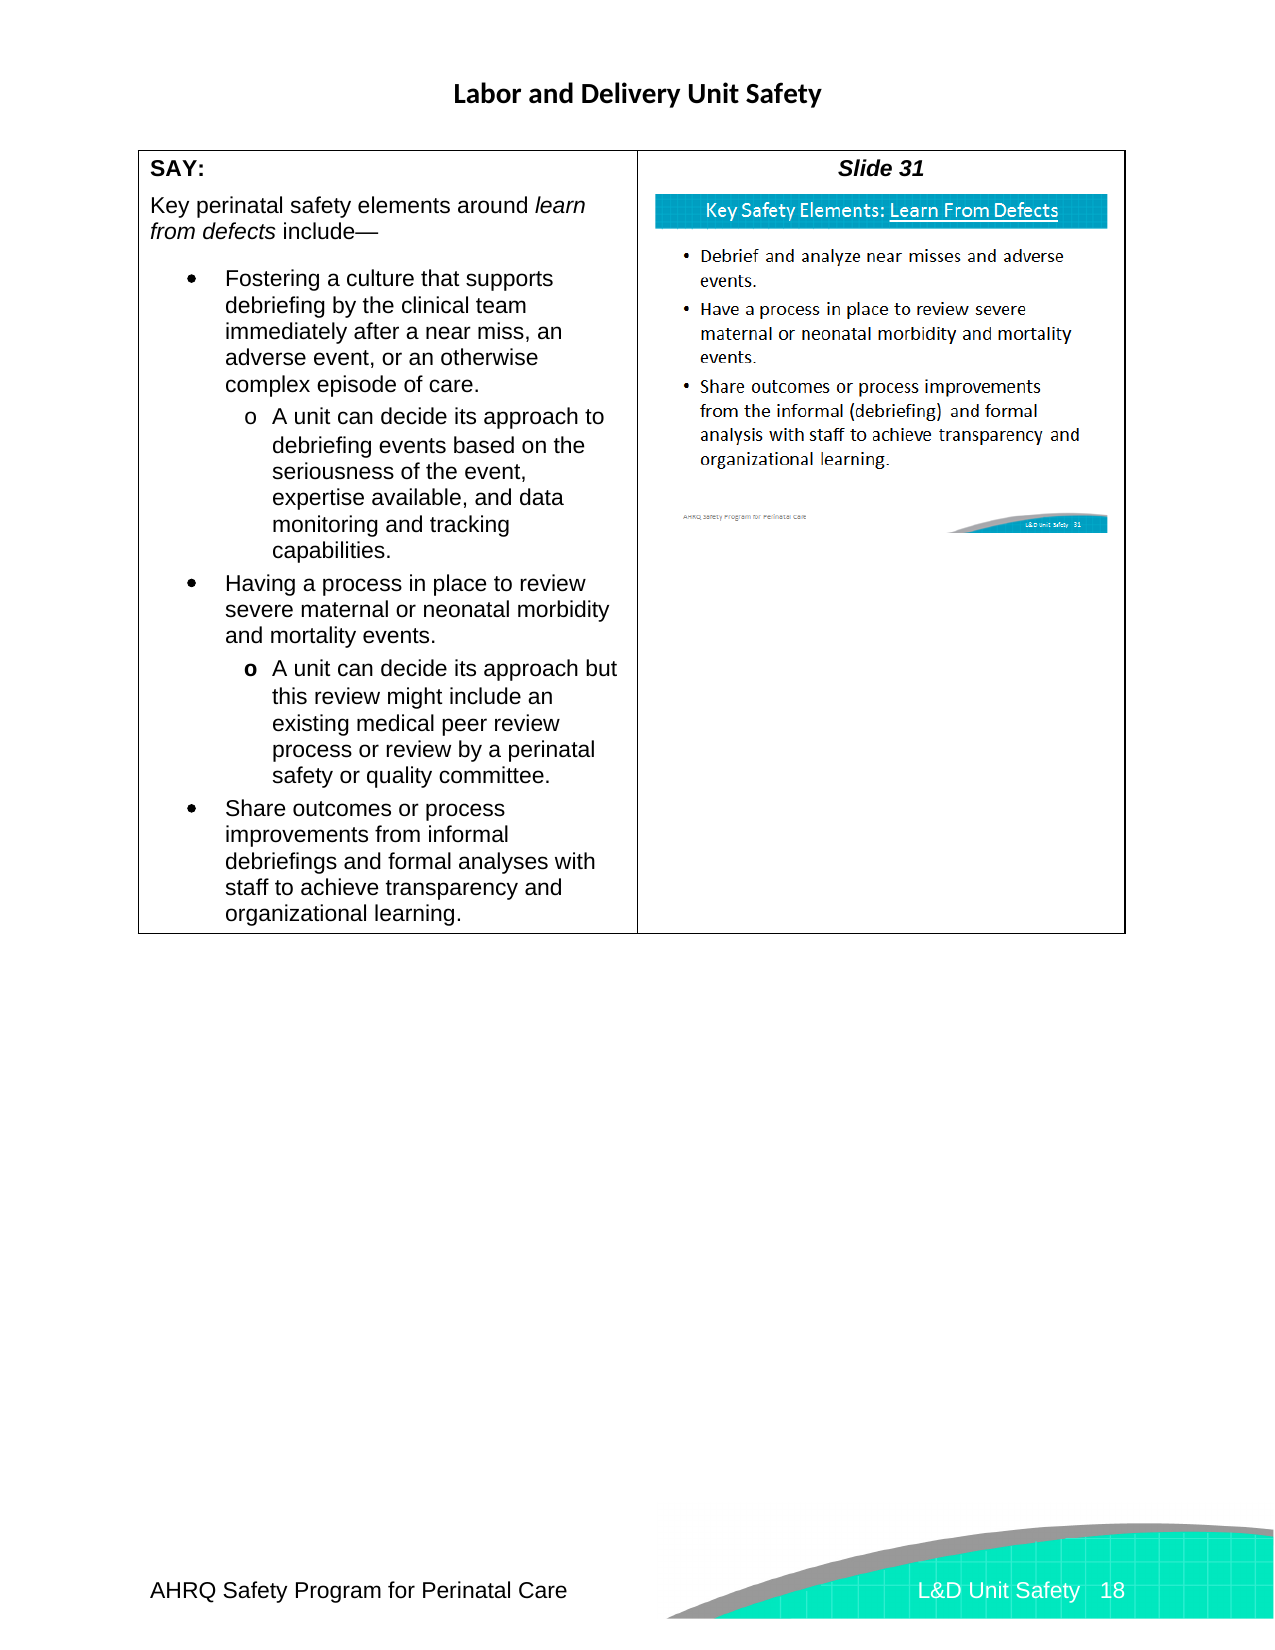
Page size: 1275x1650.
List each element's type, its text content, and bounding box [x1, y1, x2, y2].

picture [655, 194, 769, 226]
picture [656, 1502, 1274, 1619]
picture [770, 194, 841, 226]
table_cell SAY: Key perinatal safety elements around learn from defects include— Fostering a culture that supports debriefing by the clinical team immediately after a near miss, an adverse event, or an otherwise complex episode of care. A unit can decide its approach to debriefing events based on the seriousness of the event, expertise available, and data monitoring and tracking capabilities. Having a process in place to review severe maternal or neonatal morbidity and mortality events. A unit can decide its approach but this review might include an existing medical peer review process or review by a perinatal safety or quality committee. Share outcomes or process improvements from informal debriefings and formal analyses with staff to achieve transparency and organizational learning. [139, 151, 637, 933]
table_cell Slide 31 [638, 151, 1124, 933]
picture [655, 194, 1108, 533]
